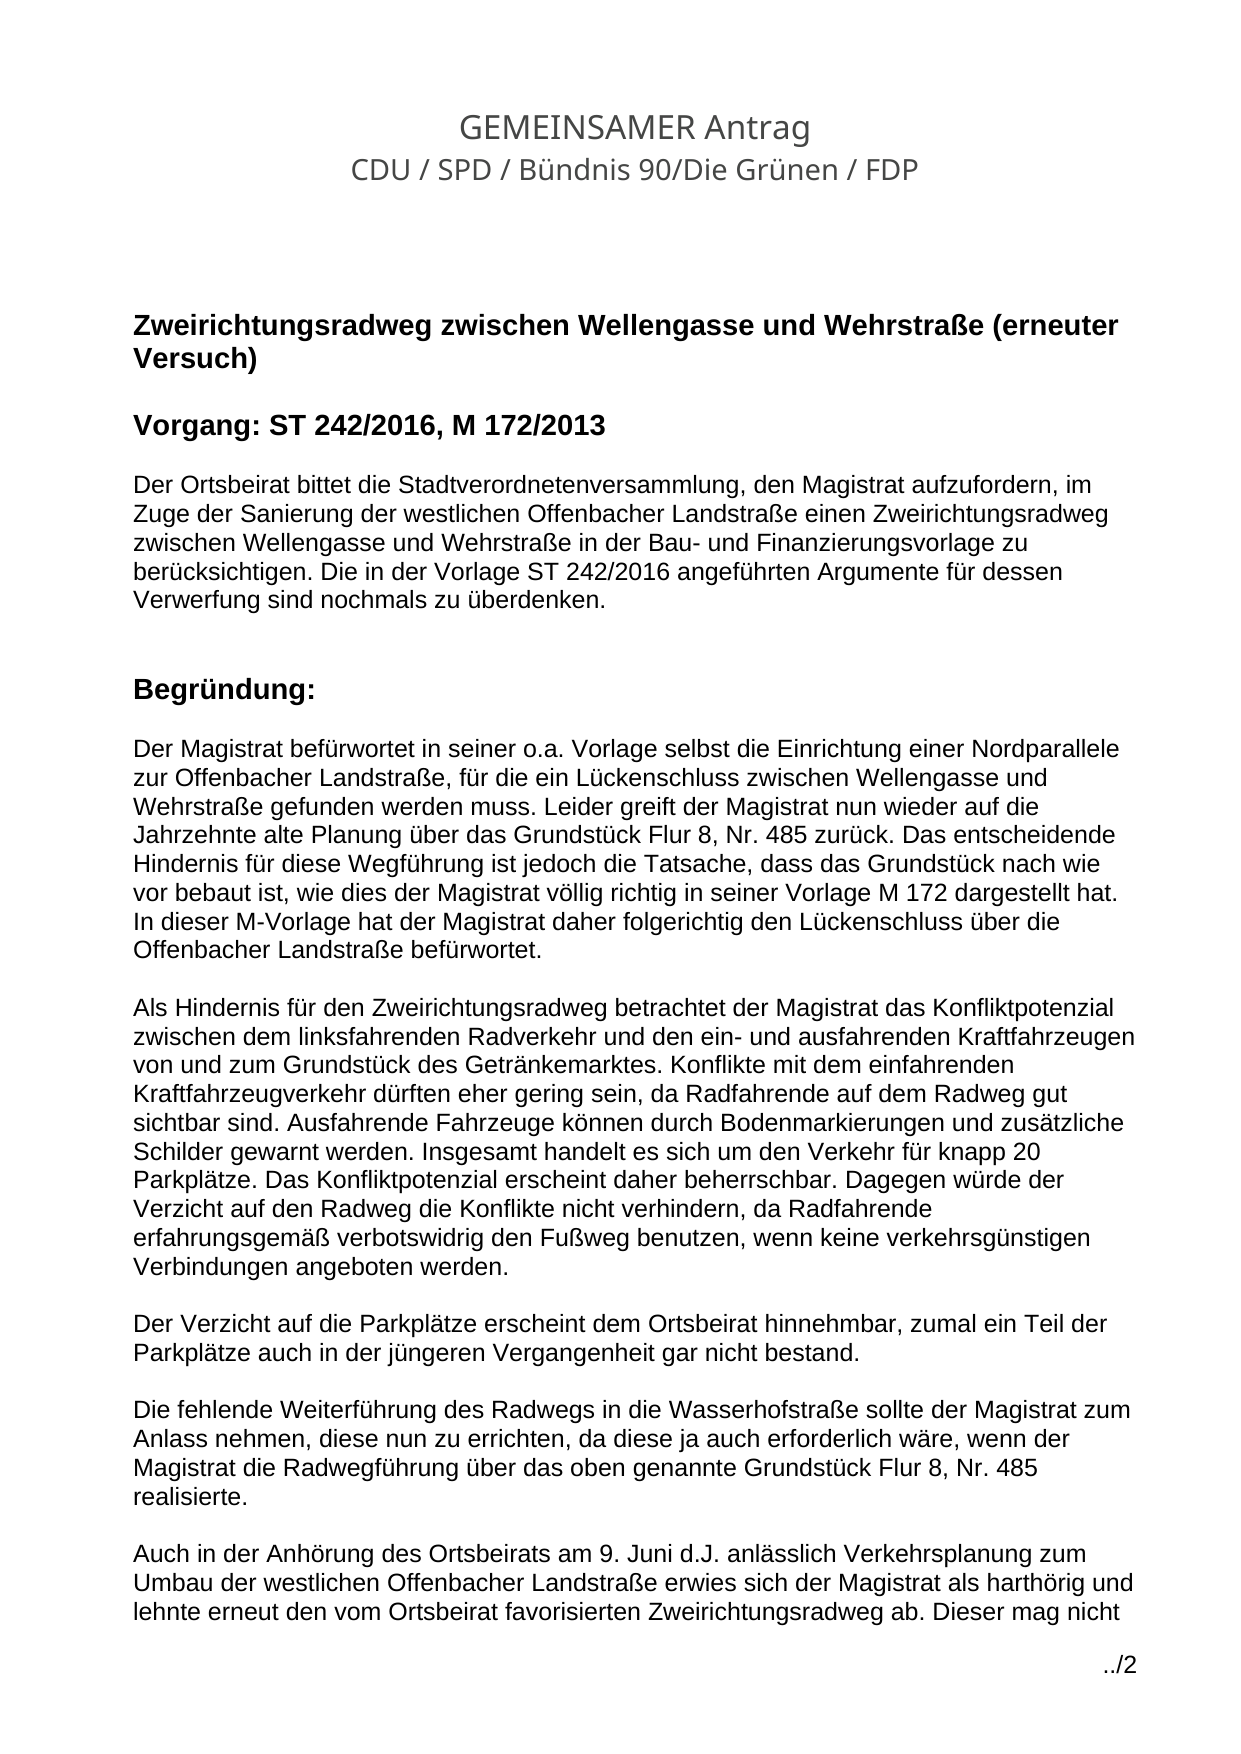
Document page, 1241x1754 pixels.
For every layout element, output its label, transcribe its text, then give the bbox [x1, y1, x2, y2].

text Der Verzicht auf die Parkplätze erscheint dem Ortsbeirat hinnehmbar, zumal ein Teil der Parkplätze auch in der jüngeren Vergangenheit gar nicht bestand. [133, 1309, 1137, 1367]
text GEMEINSAMER Antrag [133, 103, 1137, 149]
text Der Ortsbeirat bittet die Stadtverordnetenversammlung, den Magistrat aufzufordern, im Zuge der Sanierung der westlichen Offenbacher Landstraße einen Zweirichtungsradweg zwischen Wellengasse und Wehrstraße in der Bau- und Finanzierungsvorlage zu berücksichtigen. Die in der Vorlage ST 242/2016 angeführten Argumente für dessen Verwerfung sind nochmals zu überdenken. [133, 471, 1137, 614]
text Die fehlende Weiterführung des Radwegs in die Wasserhofstraße sollte der Magistrat zum Anlass nehmen, diese nun zu errichten, da diese ja auch erforderlich wäre, wenn der Magistrat die Radwegführung über das oben genannte Grundstück Flur 8, Nr. 485 realisierte. [133, 1395, 1137, 1510]
text Als Hindernis für den Zweirichtungsradweg betrachtet der Magistrat das Konfliktpotenzial zwischen dem linksfahrenden Radverkehr und den ein- und ausfahrenden Kraftfahrzeugen von und zum Grundstück des Getränkemarktes. Konflikte mit dem einfahrenden Kraftfahrzeugverkehr dürften eher gering sein, da Radfahrende auf dem Radweg gut sichtbar sind. Ausfahrende Fahrzeuge können durch Bodenmarkierungen und zusätzliche Schilder gewarnt werden. Insgesamt handelt es sich um den Verkehr für knapp 20 Parkplätze. Das Konfliktpotenzial erscheint daher beherrschbar. Dagegen würde der Verzicht auf den Radweg die Konflikte nicht verhindern, da Radfahrende erfahrungsgemäß verbotswidrig den Fußweg benutzen, wenn keine verkehrsgünstigen Verbindungen angeboten werden. [133, 993, 1137, 1280]
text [133, 1539, 1137, 1625]
text Vorgang: ST 242/2016, M 172/2013 [133, 408, 1137, 442]
text Zweirichtungsradweg zwischen Wellengasse und Wehrstraße (erneuter Versuch) [133, 308, 1137, 375]
text Begründung: [133, 672, 1137, 705]
text CDU / SPD / Bündnis 90/Die Grünen / FDP [133, 149, 1137, 188]
text Der Magistrat befürwortet in seiner o.a. Vorlage selbst die Einrichtung einer Nordparallele zur Offenbacher Landstraße, für die ein Lückenschluss zwischen Wellengasse und Wehrstraße gefunden werden muss. Leider greift der Magistrat nun wieder auf die Jahrzehnte alte Planung über das Grundstück Flur 8, Nr. 485 zurück. Das entscheidende Hindernis für diese Wegführung ist jedoch die Tatsache, dass das Grundstück nach wie vor bebaut ist, wie dies der Magistrat völlig richtig in seiner Vorlage M 172 dargestellt hat. In dieser M-Vorlage hat der Magistrat daher folgerichtig den Lückenschluss über die Offenbacher Landstraße befürwortet. [133, 734, 1137, 964]
